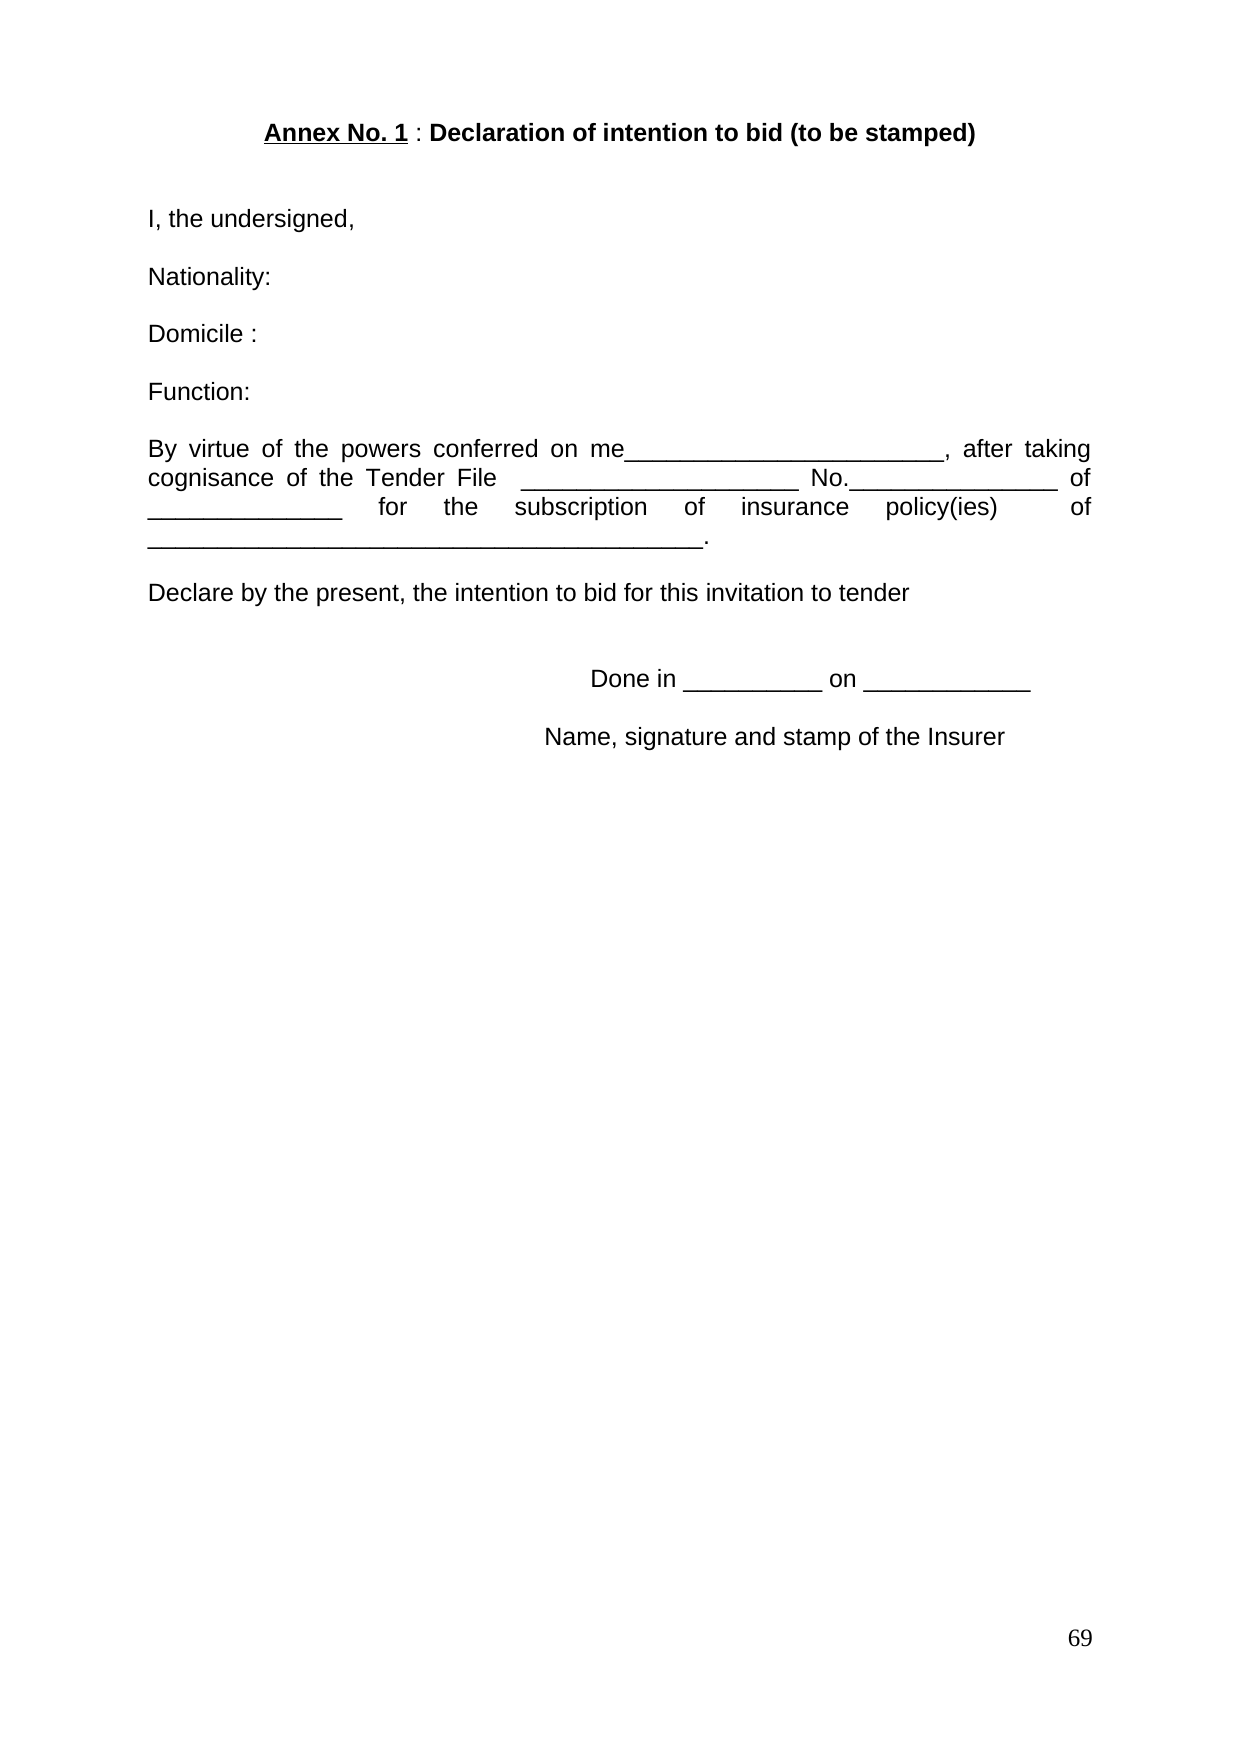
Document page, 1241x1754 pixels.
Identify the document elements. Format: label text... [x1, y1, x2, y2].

text Name, signature and stamp of the Insurer [148, 722, 1093, 751]
text By virtue of the powers conferred on me_______________________, after taking cognisance of the Tender File ____________________ No._______________ of ______________ for the subscription of insurance policy(ies) of ________________________________________. [148, 434, 1093, 549]
text Declare by the present, the intention to bid for this invitation to tender [148, 578, 1093, 607]
text Nationality: [148, 262, 1093, 291]
text Annex No. 1 : Declaration of intention to bid (to be stamped) [148, 118, 1093, 147]
text Function: [148, 377, 1093, 406]
text I, the undersigned, [148, 204, 1093, 233]
text Domicile : [148, 319, 1093, 348]
text Done in __________ on ____________ [148, 664, 1093, 693]
